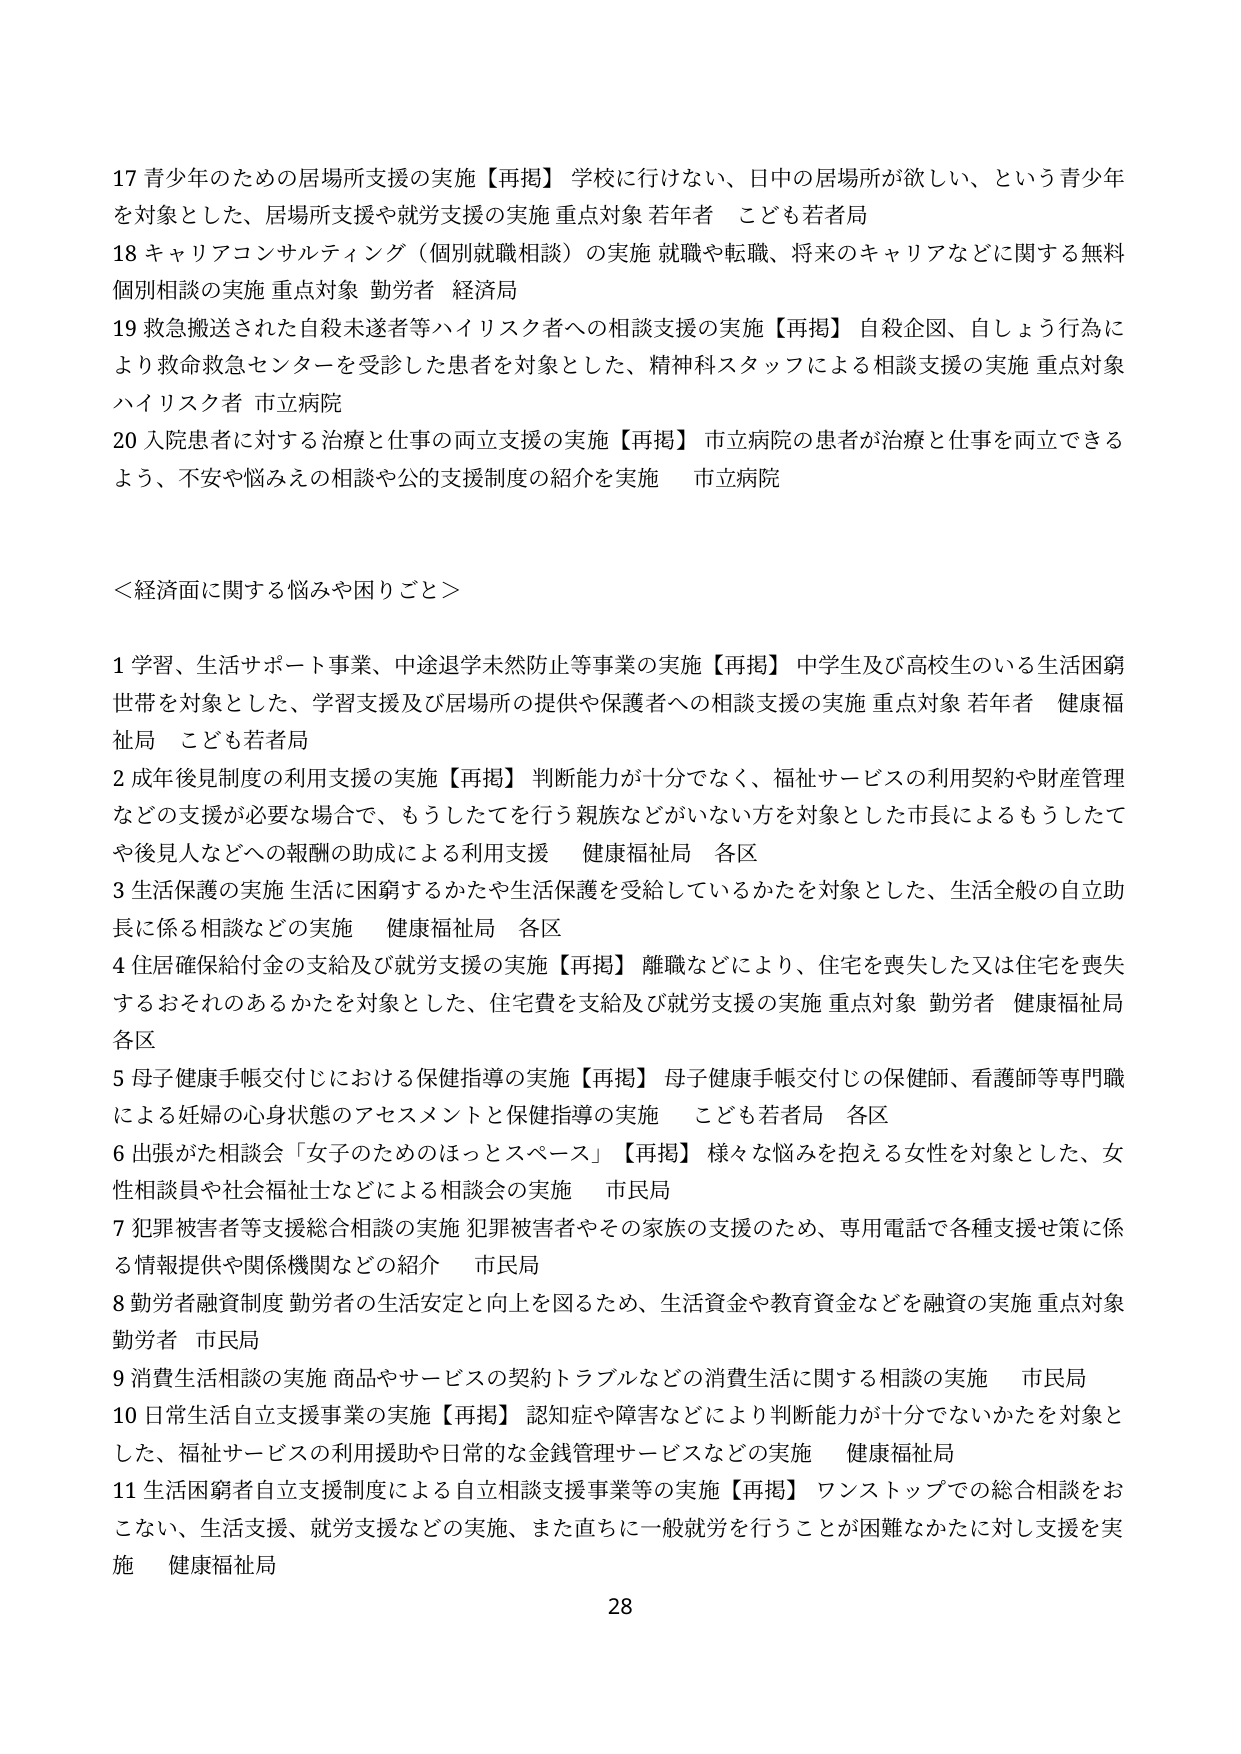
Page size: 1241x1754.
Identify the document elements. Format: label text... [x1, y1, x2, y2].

text 2 成年後見制度の利用支援の実施【再掲】 判断能力が十分でなく、福祉サービスの利用契約や財産管理などの支援が必要な場合で、もうしたてを行う親族などがいない方を対象とした市長によるもうしたてや後見人などへの報酬の助成による利用支援 健康福祉局 各区 [112, 758, 1128, 871]
text 1 学習、生活サポート事業、中途退学未然防止等事業の実施【再掲】 中学生及び高校生のいる生活困窮世帯を対象とした、学習支援及び居場所の提供や保護者への相談支援の実施 重点対象 若年者 健康福祉局 こども若者局 [112, 646, 1128, 758]
text 8 勤労者融資制度 勤労者の生活安定と向上を図るため、生活資金や教育資金などを融資の実施 重点対象 勤労者 市民局 [112, 1283, 1128, 1358]
text 19 救急搬送された自殺未遂者等ハイリスク者への相談支援の実施【再掲】 自殺企図、自しょう行為により救命救急センターを受診した患者を対象とした、精神科スタッフによる相談支援の実施 重点対象 ハイリスク者 市立病院 [112, 308, 1128, 421]
text 17 青少年のための居場所支援の実施【再掲】 学校に行けない、日中の居場所が欲しい、という青少年を対象とした、居場所支援や就労支援の実施 重点対象 若年者 こども若者局 [112, 158, 1128, 233]
text 5 母子健康手帳交付じにおける保健指導の実施【再掲】 母子健康手帳交付じの保健師、看護師等専門職による妊婦の心身状態のアセスメントと保健指導の実施 こども若者局 各区 [112, 1058, 1128, 1133]
text 20 入院患者に対する治療と仕事の両立支援の実施【再掲】 市立病院の患者が治療と仕事を両立できるよう、不安や悩みえの相談や公的支援制度の紹介を実施 市立病院 [112, 421, 1128, 496]
text 4 住居確保給付金の支給及び就労支援の実施【再掲】 離職などにより、住宅を喪失した又は住宅を喪失するおそれのあるかたを対象とした、住宅費を支給及び就労支援の実施 重点対象 勤労者 健康福祉局 各区 [112, 946, 1128, 1058]
text 11 生活困窮者自立支援制度による自立相談支援事業等の実施【再掲】 ワンストップでの総合相談をおこない、生活支援、就労支援などの実施、また直ちに一般就労を行うことが困難なかたに対し支援を実施 健康福祉局 [112, 1471, 1128, 1583]
text 7 犯罪被害者等支援総合相談の実施 犯罪被害者やその家族の支援のため、専用電話で各種支援せ策に係る情報提供や関係機関などの紹介 市民局 [112, 1208, 1128, 1283]
text 18 キャリアコンサルティング（個別就職相談）の実施 就職や転職、将来のキャリアなどに関する無料個別相談の実施 重点対象 勤労者 経済局 [112, 233, 1128, 308]
text 9 消費生活相談の実施 商品やサービスの契約トラブルなどの消費生活に関する相談の実施 市民局 [112, 1358, 1128, 1396]
text 3 生活保護の実施 生活に困窮するかたや生活保護を受給しているかたを対象とした、生活全般の自立助長に係る相談などの実施 健康福祉局 各区 [112, 871, 1128, 946]
text ＜経済面に関する悩みや困りごと＞ [112, 571, 1128, 608]
text 10 日常生活自立支援事業の実施【再掲】 認知症や障害などにより判断能力が十分でないかたを対象とした、福祉サービスの利用援助や日常的な金銭管理サービスなどの実施 健康福祉局 [112, 1396, 1128, 1471]
text 6 出張がた相談会「女子のためのほっとスペース」【再掲】 様々な悩みを抱える女性を対象とした、女性相談員や社会福祉士などによる相談会の実施 市民局 [112, 1133, 1128, 1208]
